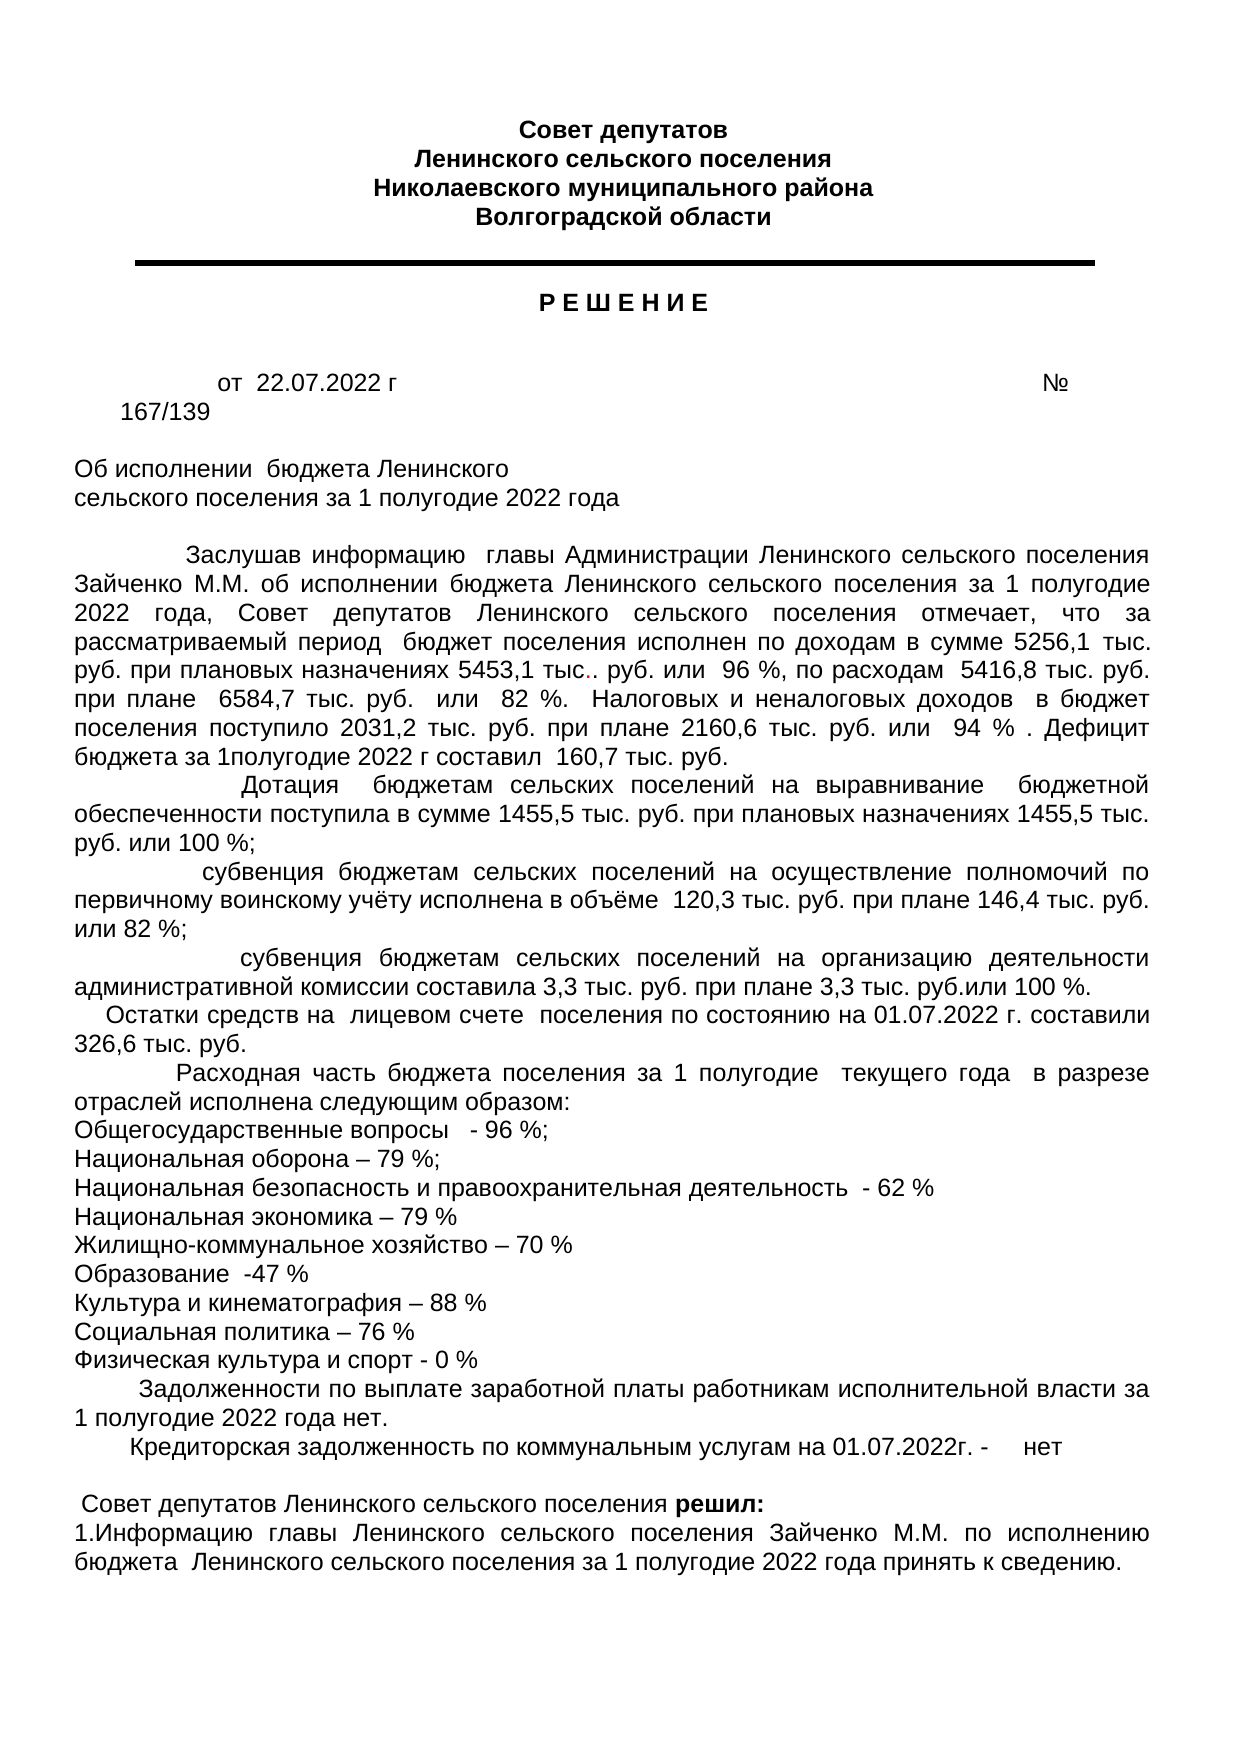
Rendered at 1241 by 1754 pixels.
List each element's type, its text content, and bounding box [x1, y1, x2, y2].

text от 22.07.2022 г № 167/139 [120, 368, 1127, 425]
text Образование -47 % [74, 1259, 1152, 1288]
text Об исполнении бюджета Ленинского [74, 107, 1152, 483]
text Физическая культура и спорт - 0 % [74, 1345, 1152, 1374]
text Волгоградской области [120, 202, 1127, 230]
text субвенция бюджетам сельских поселений на осуществление полномочий по первичному воинскому учёту исполнена в объёме 120,3 тыс. руб. при плане 146,4 тыс. руб. или 82 %; [74, 856, 1152, 943]
text Р Е Ш Е Н И Е [120, 288, 1127, 317]
text Культура и кинематография – 88 % [74, 1288, 1152, 1316]
text Совет депутатов [120, 115, 1127, 144]
text Николаевского муниципального района [120, 173, 1127, 202]
text сельского поселения за 1 полугодие 2022 года [74, 483, 1152, 511]
text Совет депутатов Ленинского сельского поселения решил: [74, 1489, 1152, 1518]
text Общегосударственные вопросы - 96 %; [74, 1115, 1152, 1144]
text Национальная безопасность и правоохранительная деятельность - 62 % [74, 1173, 1152, 1201]
text Национальная оборона – 79 %; [74, 1144, 1152, 1173]
text Кредиторская задолженность по коммунальным услугам на 01.07.2022г. - нет [74, 1431, 1152, 1460]
text Ленинского сельского поселения [120, 144, 1127, 173]
text Расходная часть бюджета поселения за 1 полугодие текущего года в разрезе отраслей исполнена следующим образом: [74, 1058, 1152, 1115]
text субвенция бюджетам сельских поселений на организацию деятельности административной комиссии составила 3,3 тыс. руб. при плане 3,3 тыс. руб.или 100 %. [74, 943, 1152, 1000]
text Социальная политика – 76 % [74, 1316, 1152, 1345]
text 1.Информацию главы Ленинского сельского поселения Зайченко М.М. по исполнению бюджета Ленинского сельского поселения за 1 полугодие 2022 года принять к сведению. [74, 1518, 1152, 1575]
text Национальная экономика – 79 % [74, 1201, 1152, 1230]
text Заслушав информацию главы Администрации Ленинского сельского поселения Зайченко М.М. об исполнении бюджета Ленинского сельского поселения за 1 полугодие 2022 года, Совет депутатов Ленинского сельского поселения отмечает, что за рассматриваемый период бюджет поселения исполнен по доходам в сумме 5256,1 тыс. руб. при плановых назначениях 5453,1 тыс.. руб. или 96 %, по расходам 5416,8 тыс. руб. при плане 6584,7 тыс. руб. или 82 %. Налоговых и неналоговых доходов в бюджет поселения поступило 2031,2 тыс. руб. при плане 2160,6 тыс. руб. или 94 % . Дефицит бюджета за 1полугодие 2022 г составил 160,7 тыс. руб. [74, 540, 1152, 770]
text Задолженности по выплате заработной платы работникам исполнительной власти за 1 полугодие 2022 года нет. [74, 1374, 1152, 1431]
text Остатки средств на лицевом счете поселения по состоянию на 01.07.2022 г. составили 326,6 тыс. руб. [74, 1000, 1152, 1058]
text Жилищно-коммунальное хозяйство – 70 % [74, 1230, 1152, 1259]
text Дотация бюджетам сельских поселений на выравнивание бюджетной обеспеченности поступила в сумме 1455,5 тыс. руб. при плановых назначениях 1455,5 тыс. руб. или 100 %; [74, 770, 1152, 856]
